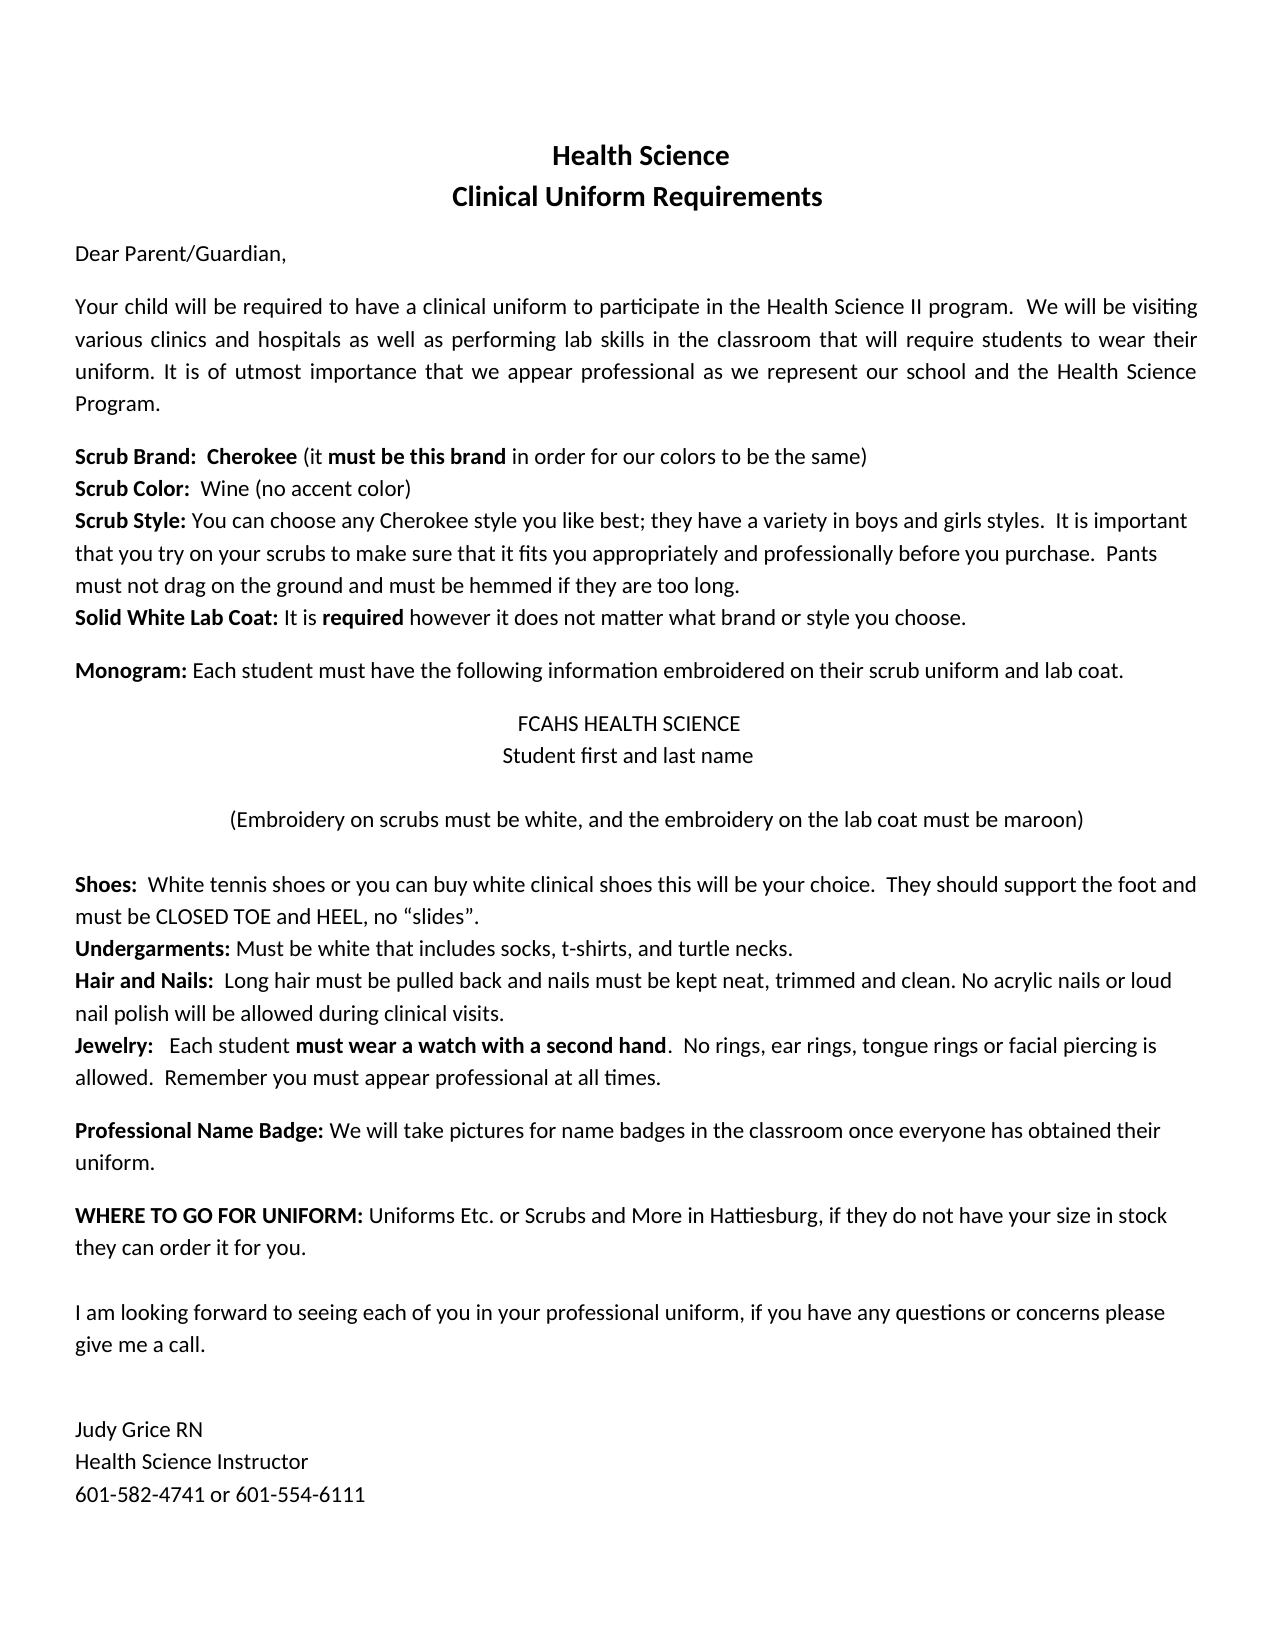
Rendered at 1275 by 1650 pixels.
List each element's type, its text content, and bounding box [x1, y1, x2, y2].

text Your child will be required to have a clinical uniform to participate in the Health Science II program. We will be visiting various clinics and hospitals as well as performing lab skills in the classroom that will require students to wear their uniform. It is of utmost importance that we appear professional as we represent our school and the Health Science Program. [75, 292, 1200, 417]
text Judy Grice RN Health Science Instructor 601-582-4741 or 601-554-6111 [75, 1383, 1200, 1540]
text Monogram: Each student must have the following information embroidered on their scrub uniform and lab coat. [75, 656, 1200, 684]
text FCAHS HEALTH SCIENCE Student first and last name (Embroidery on scrubs must be white, and the embroidery on the lab coat must be maroon) Shoes: White tennis shoes or you can buy white clinical shoes this will be your choice. They should support the foot and must be CLOSED TOE and HEEL, no “slides”. Undergarments: Must be white that includes socks, t-shirts, and turtle necks. Hair and Nails: Long hair must be pulled back and nails must be kept neat, trimmed and clean. No acrylic nails or loud nail polish will be allowed during clinical visits. Jewelry: Each student must wear a watch with a second hand. No rings, ear rings, tongue rings or facial piercing is allowed. Remember you must appear professional at all times. [75, 709, 1200, 1091]
text WHERE TO GO FOR UNIFORM: Uniforms Etc. or Scrubs and More in Hattiesburg, if they do not have your size in stock they can order it for you. I am looking forward to seeing each of you in your professional uniform, if you have any questions or concerns please give me a call. [75, 1201, 1200, 1358]
text Health Science Clinical Uniform Requirements [75, 137, 1200, 213]
text Scrub Brand: Cherokee (it must be this brand in order for our colors to be the same) Scrub Color: Wine (no accent color) Scrub Style: You can choose any Cherokee style you like best; they have a variety in boys and girls styles. It is important that you try on your scrubs to make sure that it fits you appropriately and professionally before you purchase. Pants must not drag on the ground and must be hemmed if they are too long. Solid White Lab Coat: It is required however it does not matter what brand or style you choose. [75, 442, 1200, 631]
text Dear Parent/Guardian, [75, 239, 1200, 267]
text Professional Name Badge: We will take pictures for name badges in the classroom once everyone has obtained their uniform. [75, 1116, 1200, 1176]
